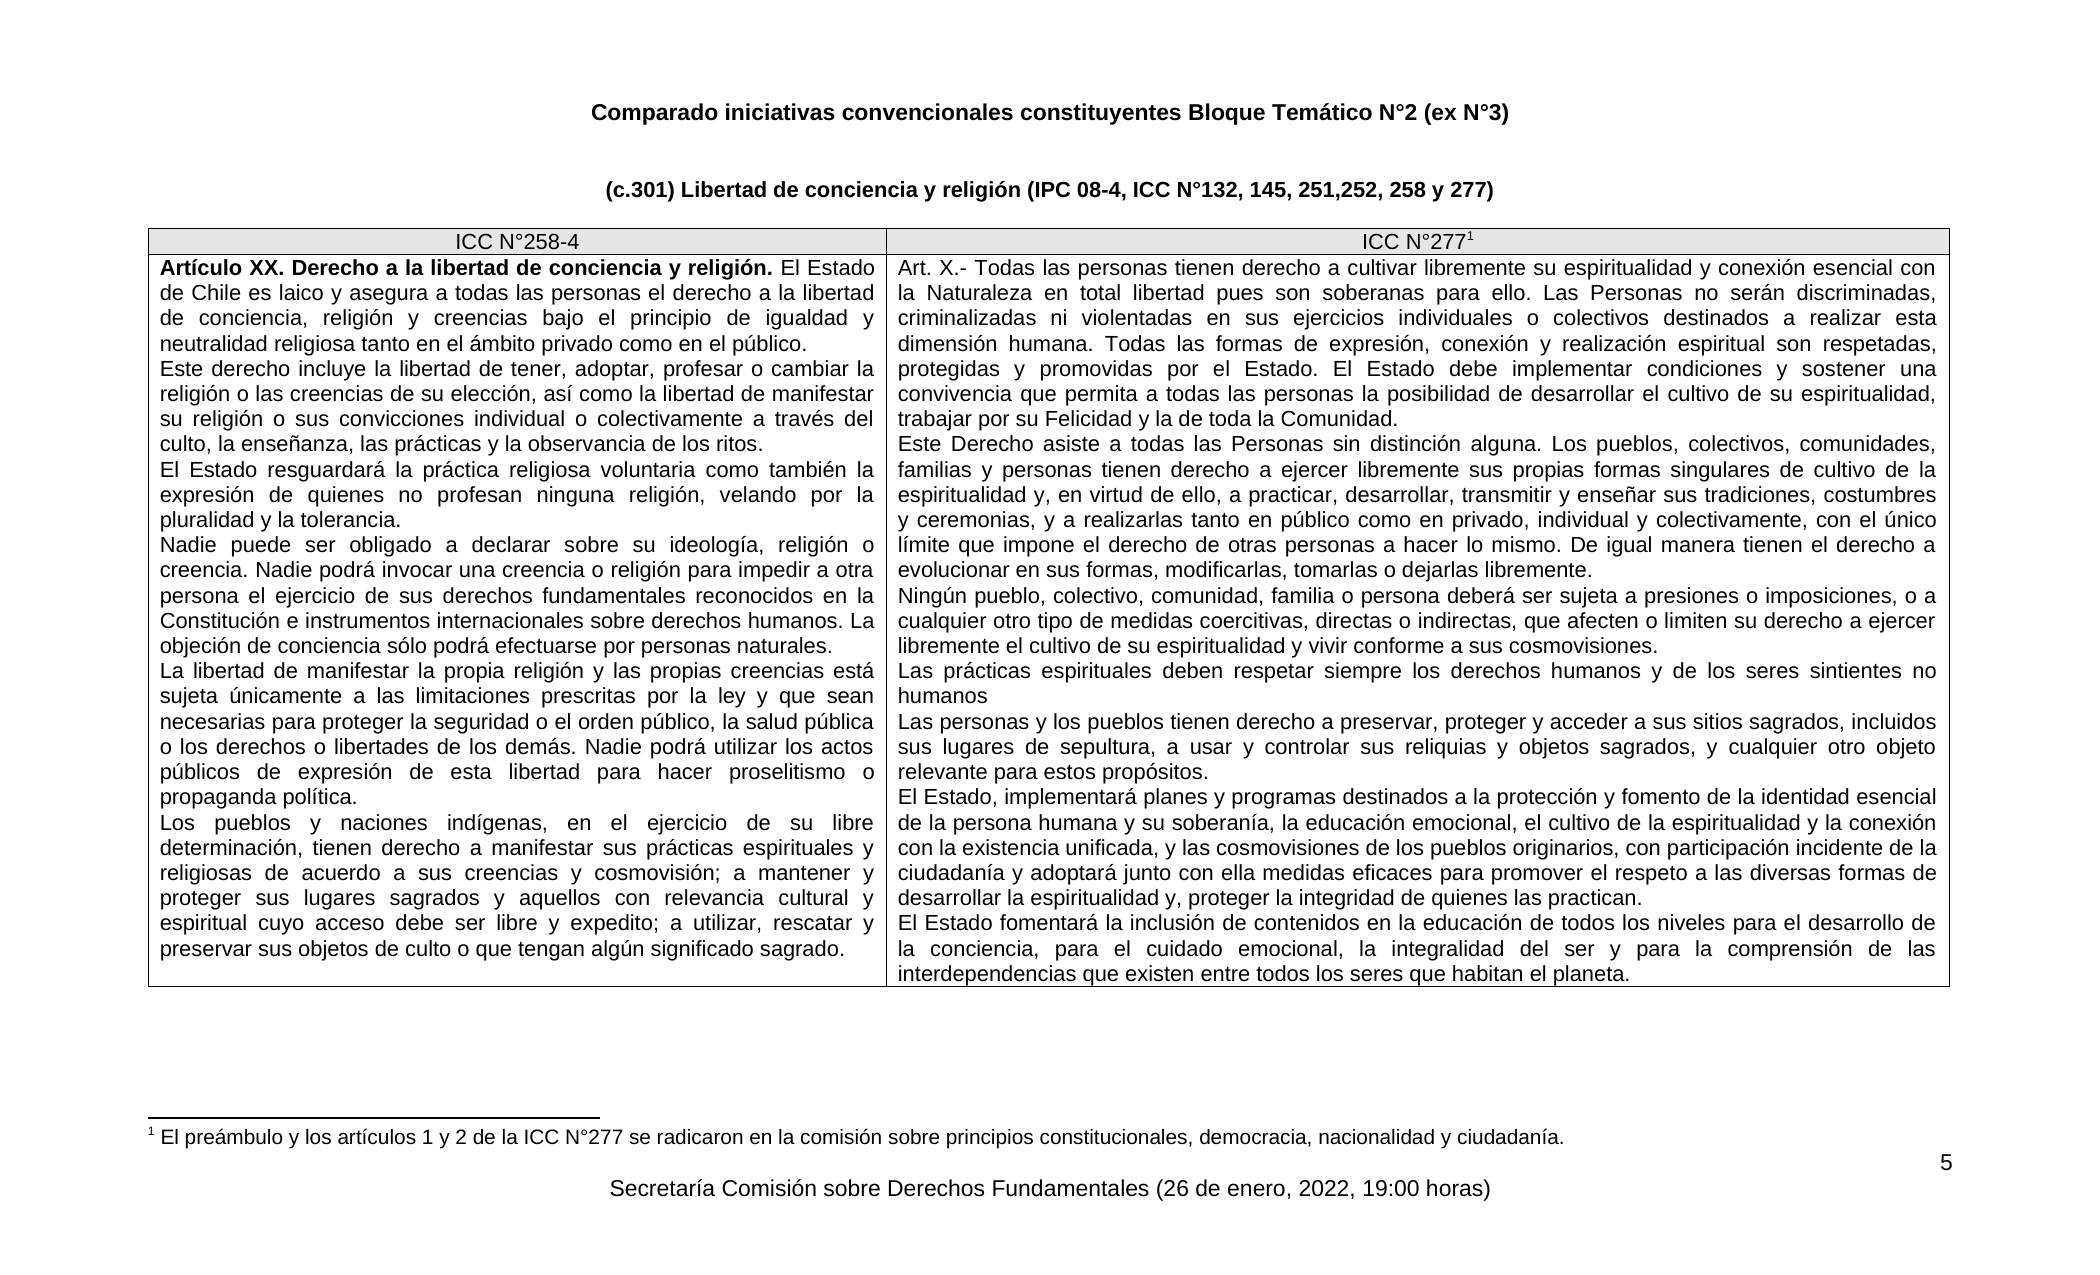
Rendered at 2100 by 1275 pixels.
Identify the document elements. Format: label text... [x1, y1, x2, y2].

text (c.301) Libertad de conciencia y religión (IPC 08-4, ICC N°132, 145, 251,252, 258 y 277) [148, 177, 1952, 202]
table_header ICC N°277 [887, 229, 1949, 254]
table_cell Artículo XX. Derecho a la libertad de conciencia y religión. El Estado de Chile es laico y asegura a todas las personas el derecho a la libertad de conciencia, religión y creencias bajo el principio de igualdad y neutralidad religiosa tanto en el ámbito privado como en el público. Este derecho incluye la libertad de tener, adoptar, profesar o cambiar la religión o las creencias de su elección, así como la libertad de manifestar su religión o sus convicciones individual o colectivamente a través del culto, la enseñanza, las prácticas y la observancia de los ritos. El Estado resguardará la práctica religiosa voluntaria como también la expresión de quienes no profesan ninguna religión, velando por la pluralidad y la tolerancia. Nadie puede ser obligado a declarar sobre su ideología, religión o creencia. Nadie podrá invocar una creencia o religión para impedir a otra persona el ejercicio de sus derechos fundamentales reconocidos en la Constitución e instrumentos internacionales sobre derechos humanos. La objeción de conciencia sólo podrá efectuarse por personas naturales. La libertad de manifestar la propia religión y las propias creencias está sujeta únicamente a las limitaciones prescritas por la ley y que sean necesarias para proteger la seguridad o el orden público, la salud pública o los derechos o libertades de los demás. Nadie podrá utilizar los actos públicos de expresión de esta libertad para hacer proselitismo o propaganda política. Los pueblos y naciones indígenas, en el ejercicio de su libre determinación, tienen derecho a manifestar sus prácticas espirituales y religiosas de acuerdo a sus creencias y cosmovisión; a mantener y proteger sus lugares sagrados y aquellos con relevancia cultural y espiritual cuyo acceso debe ser libre y expedito; a utilizar, rescatar y preservar sus objetos de culto o que tengan algún significado sagrado. [149, 255, 886, 986]
table_header ICC N°258-4 [149, 229, 886, 254]
table_cell Art. X.- Todas las personas tienen derecho a cultivar libremente su espiritualidad y conexión esencial con la Naturaleza en total libertad pues son soberanas para ello. Las Personas no serán discriminadas, criminalizadas ni violentadas en sus ejercicios individuales o colectivos destinados a realizar esta dimensión humana. Todas las formas de expresión, conexión y realización espiritual son respetadas, protegidas y promovidas por el Estado. El Estado debe implementar condiciones y sostener una convivencia que permita a todas las personas la posibilidad de desarrollar el cultivo de su espiritualidad, trabajar por su Felicidad y la de toda la Comunidad. Este Derecho asiste a todas las Personas sin distinción alguna. Los pueblos, colectivos, comunidades, familias y personas tienen derecho a ejercer libremente sus propias formas singulares de cultivo de la espiritualidad y, en virtud de ello, a practicar, desarrollar, transmitir y enseñar sus tradiciones, costumbres y ceremonias, y a realizarlas tanto en público como en privado, individual y colectivamente, con el único límite que impone el derecho de otras personas a hacer lo mismo. De igual manera tienen el derecho a evolucionar en sus formas, modificarlas, tomarlas o dejarlas libremente. Ningún pueblo, colectivo, comunidad, familia o persona deberá ser sujeta a presiones o imposiciones, o a cualquier otro tipo de medidas coercitivas, directas o indirectas, que afecten o limiten su derecho a ejercer libremente el cultivo de su espiritualidad y vivir conforme a sus cosmovisiones. Las prácticas espirituales deben respetar siempre los derechos humanos y de los seres sintientes no humanos Las personas y los pueblos tienen derecho a preservar, proteger y acceder a sus sitios sagrados, incluidos sus lugares de sepultura, a usar y controlar sus reliquias y objetos sagrados, y cualquier otro objeto relevante para estos propósitos. El Estado, implementará planes y programas destinados a la protección y fomento de la identidad esencial de la persona humana y su soberanía, la educación emocional, el cultivo de la espiritualidad y la conexión con la existencia unificada, y las cosmovisiones de los pueblos originarios, con participación incidente de la ciudadanía y adoptará junto con ella medidas eficaces para promover el respeto a las diversas formas de desarrollar la espiritualidad y, proteger la integridad de quienes las practican. El Estado fomentará la inclusión de contenidos en la educación de todos los niveles para el desarrollo de la conciencia, para el cuidado emocional, la integralidad del ser y para la comprensión de las interdependencias que existen entre todos los seres que habitan el planeta. [887, 255, 1949, 986]
